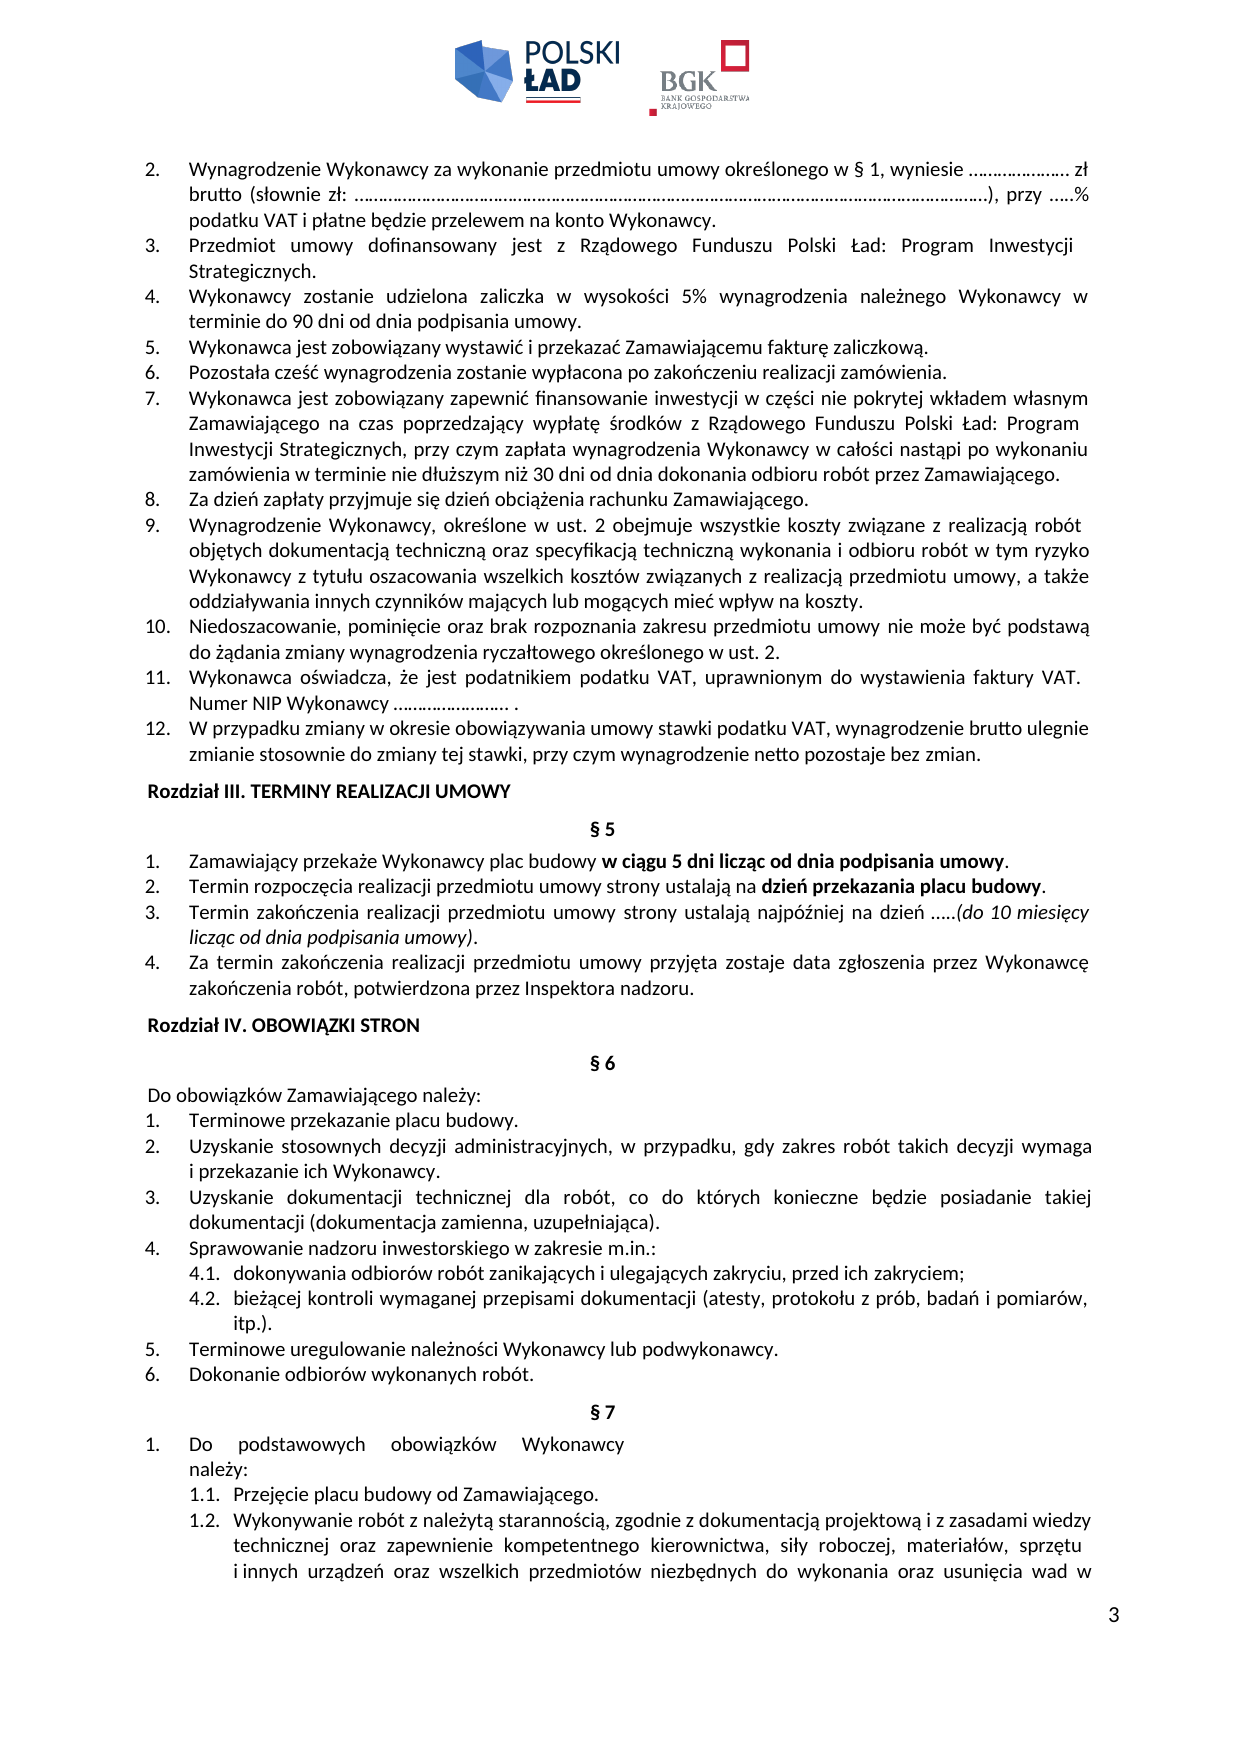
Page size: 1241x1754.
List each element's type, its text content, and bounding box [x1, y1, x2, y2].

list Wykonawcy zostanie udzielona zaliczka w wysokości 5% wynagrodzenia należnego Wykonawcy w terminie do 90 dni od dnia podpisania umowy. [144, 283, 1090, 334]
list Pozostała cześć wynagrodzenia zostanie wypłacona po zakończeniu realizacji zamówienia. [144, 359, 1090, 385]
list Niedoszacowanie, pominięcie oraz brak rozpoznania zakresu przedmiotu umowy nie może być podstawą do żądania zmiany wynagrodzenia ryczałtowego określonego w ust. 2. [144, 614, 1090, 664]
list Wykonawca jest zobowiązany wystawić i przekazać Zamawiającemu fakturę zaliczkową. [144, 334, 1090, 359]
list Termin rozpoczęcia realizacji przedmiotu umowy strony ustalają na dzień przekazania placu budowy. [144, 873, 1090, 899]
text § 7 [85, 1399, 1120, 1424]
list Wykonawca oświadcza, że jest podatnikiem podatku VAT, uprawnionym do wystawienia faktury VAT. Numer NIP Wykonawcy …………………… . [144, 664, 1090, 715]
list dokonywania odbiorów robót zanikających i ulegających zakryciu, przed ich zakryciem; [189, 1260, 1119, 1285]
list Do podstawowych obowiązków Wykonawcy należy: [144, 1431, 624, 1482]
list Terminowe przekazanie placu budowy. [144, 1108, 1090, 1133]
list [189, 1507, 1093, 1583]
list Dokonanie odbiorów wykonanych robót. [144, 1361, 1119, 1387]
list Wynagrodzenie Wykonawcy, określone w ust. 2 obejmuje wszystkie koszty związane z realizacją robót objętych dokumentacją techniczną oraz specyfikacją techniczną wykonania i odbioru robót w tym ryzyko Wykonawcy z tytułu oszacowania wszelkich kosztów związanych z realizacją przedmiotu umowy, a także oddziaływania innych czynników mających lub mogących mieć wpływ na koszty. [144, 512, 1090, 614]
list Wynagrodzenie Wykonawcy za wykonanie przedmiotu umowy określonego w § 1, wyniesie ………………… zł brutto (słownie zł: ……………………………………………………………………………………………………………………), przy …..% podatku VAT i płatne będzie przelewem na konto Wykonawcy. [144, 156, 1090, 232]
list Terminowe uregulowanie należności Wykonawcy lub podwykonawcy. [144, 1336, 1119, 1361]
list Przedmiot umowy dofinansowany jest z Rządowego Funduszu Polski Ład: Program Inwestycji Strategicznych. [144, 232, 1090, 283]
text Do obowiązków Zamawiającego należy: [147, 1082, 1119, 1108]
picture [649, 40, 750, 116]
list Uzyskanie stosownych decyzji administracyjnych, w przypadku, gdy zakres robót takich decyzji wymaga i przekazanie ich Wykonawcy. [144, 1133, 1093, 1184]
list Przejęcie placu budowy od Zamawiającego. [189, 1482, 1090, 1507]
picture [455, 40, 619, 103]
list bieżącej kontroli wymaganej przepisami dokumentacji (atesty, protokołu z prób, badań i pomiarów, itp.). [189, 1285, 1090, 1336]
list Zamawiający przekaże Wykonawcy plac budowy w ciągu 5 dni licząc od dnia podpisania umowy. [144, 848, 1090, 873]
list Wykonawca jest zobowiązany zapewnić finansowanie inwestycji w części nie pokrytej wkładem własnym Zamawiającego na czas poprzedzający wypłatę środków z Rządowego Funduszu Polski Ład: Program Inwestycji Strategicznych, przy czym zapłata wynagrodzenia Wykonawcy w całości nastąpi po wykonaniu zamówienia w terminie nie dłuższym niż 30 dni od dnia dokonania odbioru robót przez Zamawiającego. [144, 385, 1090, 487]
list W przypadku zmiany w okresie obowiązywania umowy stawki podatku VAT, wynagrodzenie brutto ulegnie zmianie stosownie do zmiany tej stawki, przy czym wynagrodzenie netto pozostaje bez zmian. [144, 715, 1090, 766]
text Rozdział IV. OBOWIĄZKI STRON [147, 1013, 1119, 1038]
text Rozdział III. TERMINY REALIZACJI UMOWY [147, 779, 1119, 804]
list Uzyskanie dokumentacji technicznej dla robót, co do których konieczne będzie posiadanie takiej dokumentacji (dokumentacja zamienna, uzupełniająca). [144, 1184, 1093, 1235]
list Termin zakończenia realizacji przedmiotu umowy strony ustalają najpóźniej na dzień …..(do 10 miesięcy licząc od dnia podpisania umowy). [144, 899, 1090, 949]
list Sprawowanie nadzoru inwestorskiego w zakresie m.in.: [144, 1235, 1119, 1260]
list Za dzień zapłaty przyjmuje się dzień obciążenia rachunku Zamawiającego. [144, 487, 1119, 512]
text § 5 [85, 817, 1119, 842]
text § 6 [85, 1051, 1119, 1076]
list Za termin zakończenia realizacji przedmiotu umowy przyjęta zostaje data zgłoszenia przez Wykonawcę zakończenia robót, potwierdzona przez Inspektora nadzoru. [144, 949, 1090, 1000]
